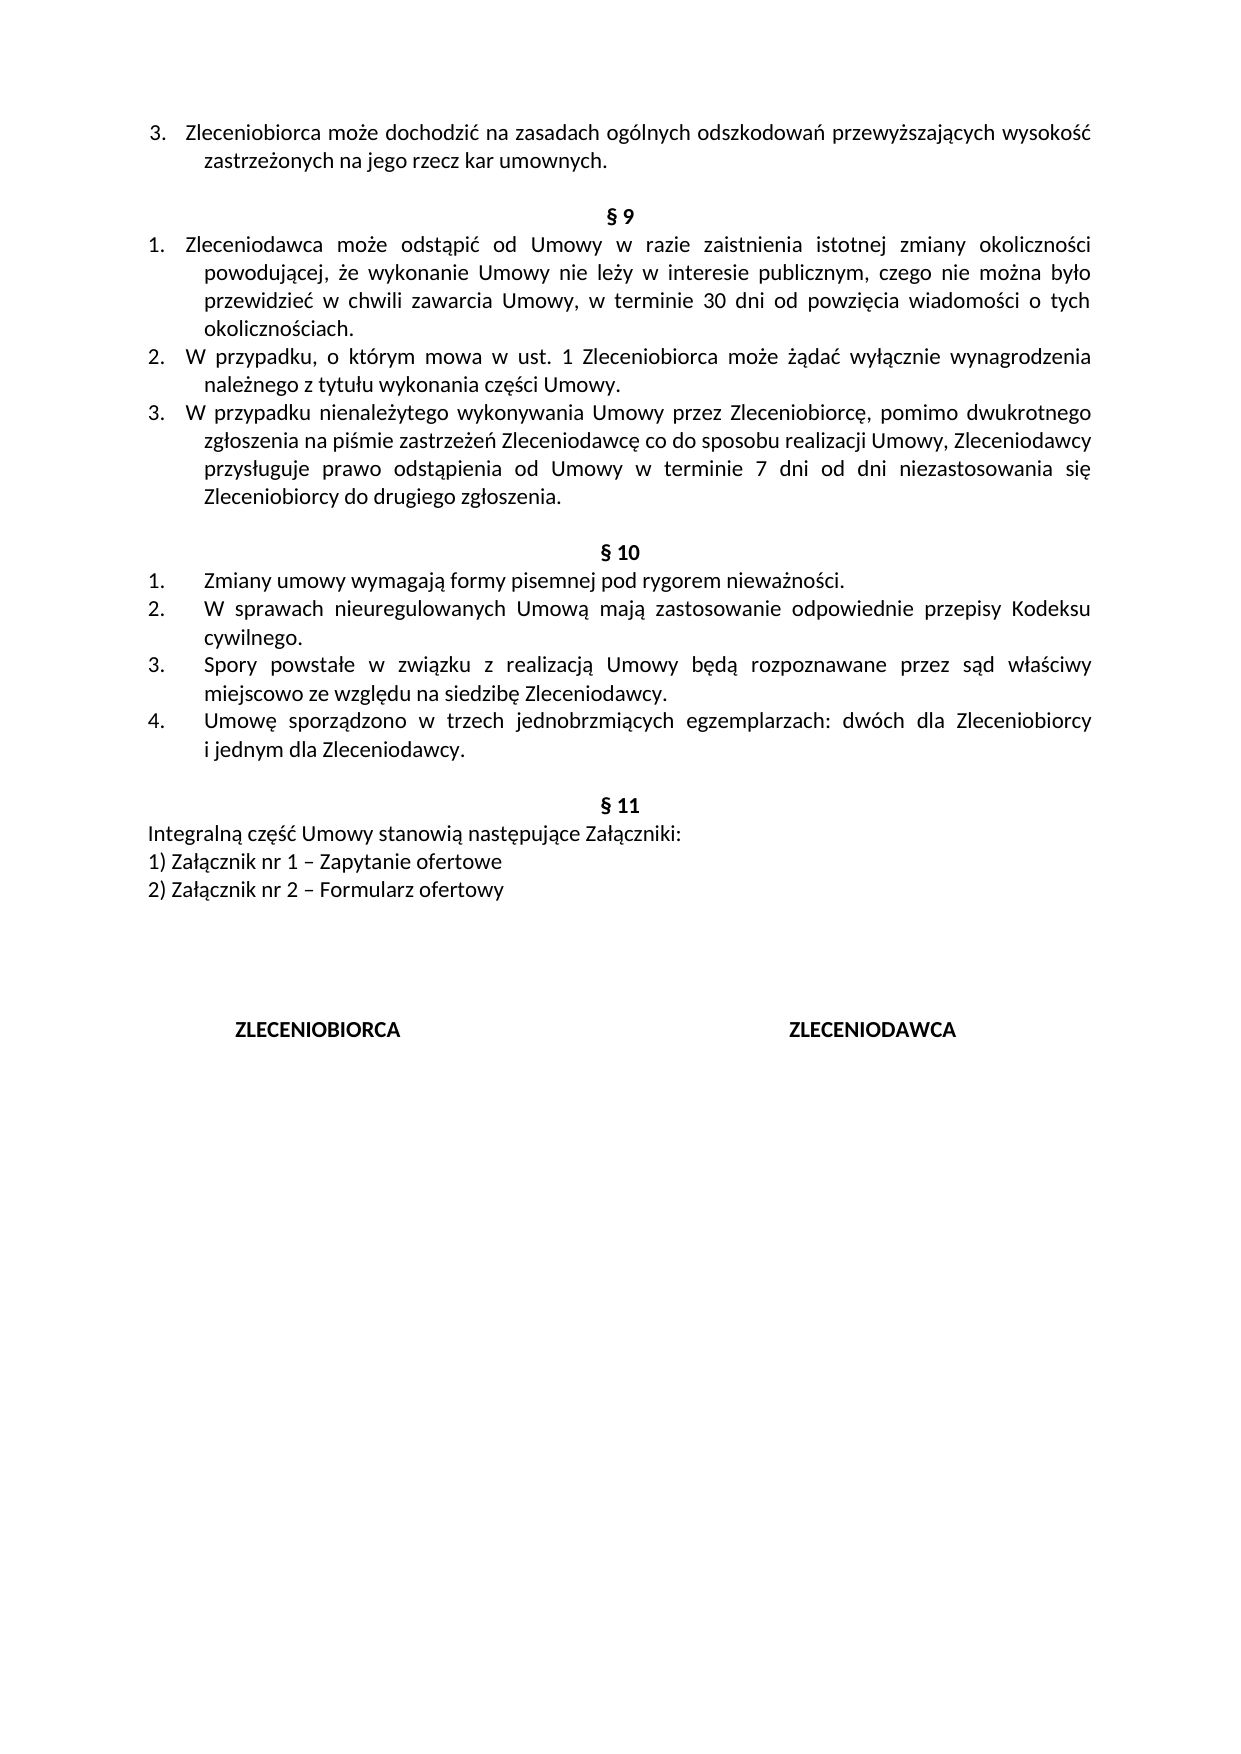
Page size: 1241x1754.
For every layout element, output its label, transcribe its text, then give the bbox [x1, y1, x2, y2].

text § 9 [148, 202, 1093, 230]
list W przypadku nienależytego wykonywania Umowy przez Zleceniobiorcę, pomimo dwukrotnego zgłoszenia na piśmie zastrzeżeń Zleceniodawcę co do sposobu realizacji Umowy, Zleceniodawcy przysługuje prawo odstąpienia od Umowy w terminie 7 dni od dni niezastosowania się Zleceniobiorcy do drugiego zgłoszenia. [148, 398, 1093, 511]
list Spory powstałe w związku z realizacją Umowy będą rozpoznawane przez sąd właściwy miejscowo ze względu na siedzibę Zleceniodawcy. [148, 651, 1093, 707]
text ZLECENIOBIORCA ZLECENIODAWCA [148, 1015, 1093, 1043]
list Zleceniodawca może odstąpić od Umowy w razie zaistnienia istotnej zmiany okoliczności powodującej, że wykonanie Umowy nie leży w interesie publicznym, czego nie można było przewidzieć w chwili zawarcia Umowy, w terminie 30 dni od powzięcia wiadomości o tych okolicznościach. [148, 230, 1093, 342]
text Integralną część Umowy stanowią następujące Załączniki: [148, 819, 1093, 847]
list Załącznik nr 2 – Formularz ofertowy [148, 875, 1093, 903]
list Załącznik nr 1 – Zapytanie ofertowe [148, 847, 1093, 875]
list Zleceniobiorca może dochodzić na zasadach ogólnych odszkodowań przewyższających wysokość zastrzeżonych na jego rzecz kar umownych. [149, 118, 1093, 174]
list W sprawach nieuregulowanych Umową mają zastosowanie odpowiednie przepisy Kodeksu cywilnego. [148, 594, 1093, 651]
list Zmiany umowy wymagają formy pisemnej pod rygorem nieważności. [148, 567, 1093, 594]
list W przypadku, o którym mowa w ust. 1 Zleceniobiorca może żądać wyłącznie wynagrodzenia należnego z tytułu wykonania części Umowy. [148, 342, 1093, 398]
text § 10 [148, 538, 1093, 567]
text § 11 [148, 791, 1093, 819]
list Umowę sporządzono w trzech jednobrzmiących egzemplarzach: dwóch dla Zleceniobiorcy i jednym dla Zleceniodawcy. [148, 707, 1093, 763]
